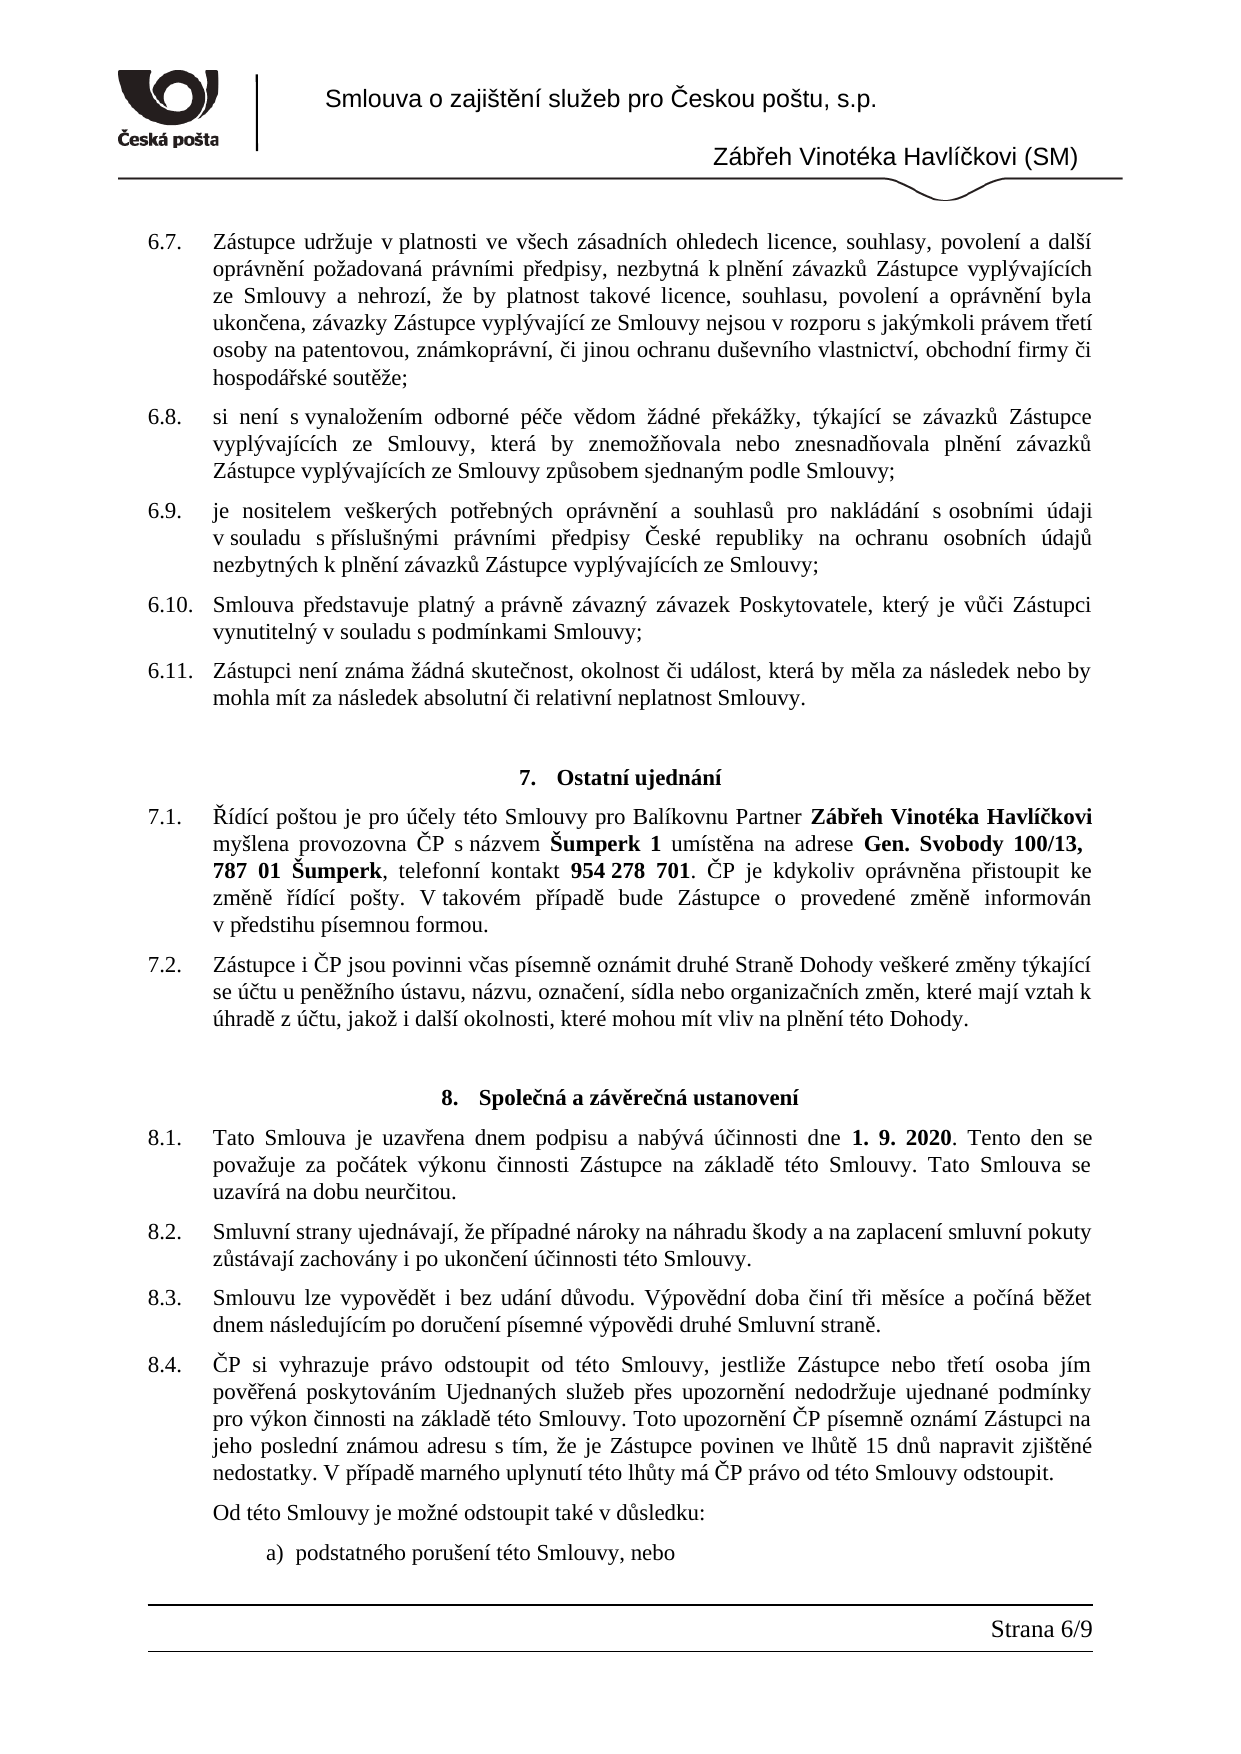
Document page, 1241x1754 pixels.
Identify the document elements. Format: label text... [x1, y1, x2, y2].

list Zástupce i ČP jsou povinni včas písemně oznámit druhé Straně Dohody veškeré změny týkající se účtu u peněžního ústavu, názvu, označení, sídla nebo organizačních změn, které mají vztah k úhradě z účtu, jakož i další okolnosti, které mohou mít vliv na plnění této Dohody. [148, 951, 1093, 1032]
list Smluvní strany ujednávají, že případné nároky na náhradu škody a na zaplacení smluvní pokuty zůstávají zachovány i po ukončení účinnosti této Smlouvy. [148, 1217, 1093, 1272]
list Smlouvu lze vypovědět i bez udání důvodu. Výpovědní doba činí tři měsíce a počíná běžet dnem následujícím po doručení písemné výpovědi druhé Smluvní straně. [148, 1284, 1093, 1338]
list podstatného porušení této Smlouvy, nebo [266, 1538, 1093, 1565]
list Zástupce udržuje v platnosti ve všech zásadních ohledech licence, souhlasy, povolení a další oprávnění požadovaná právními předpisy, nezbytná k plnění závazků Zástupce vyplývajících ze Smlouvy a nehrozí, že by platnost takové licence, souhlasu, povolení a oprávnění byla ukončena, závazky Zástupce vyplývající ze Smlouvy nejsou v rozporu s jakýmkoli právem třetí osoby na patentovou, známkoprávní, či jinou ochranu duševního vlastnictví, obchodní firmy či hospodářské soutěže; [148, 228, 1093, 390]
list Řídící poštou je pro účely této Smlouvy pro Balíkovnu Partner Zábřeh Vinotéka Havlíčkovi myšlena provozovna ČP s názvem Šumperk 1 umístěna na adrese Gen. Svobody 100/13, 787 01 Šumperk, telefonní kontakt 954 278 701. ČP je kdykoliv oprávněna přistoupit ke změně řídící pošty. V takovém případě bude Zástupce o provedené změně informován v předstihu písemnou formou. [148, 803, 1093, 938]
list Tato Smlouva je uzavřena dnem podpisu a nabývá účinnosti dne 1. 9. 2020. Tento den se považuje za počátek výkonu činnosti Zástupce na základě této Smlouvy. Tato Smlouva se uzavírá na dobu neurčitou. [148, 1124, 1093, 1205]
picture [118, 177, 1123, 201]
list ČP si vyhrazuje právo odstoupit od této Smlouvy, jestliže Zástupce nebo třetí osoba jím pověřená poskytováním Ujednaných služeb přes upozornění nedodržuje ujednané podmínky pro výkon činnosti na základě této Smlouvy. Toto upozornění ČP písemně oznámí Zástupci na jeho poslední známou adresu s tím, že je Zástupce povinen ve lhůtě 15 dnů napravit zjištěné nedostatky. V případě marného uplynutí této lhůty má ČP právo od této Smlouvy odstoupit. [148, 1351, 1093, 1486]
list Smlouva představuje platný a právně závazný závazek Poskytovatele, který je vůči Zástupci vynutitelný v souladu s podmínkami Smlouvy; [148, 590, 1093, 644]
text Od této Smlouvy je možné odstoupit také v důsledku: [213, 1499, 1093, 1526]
list si není s vynaložením odborné péče vědom žádné překážky, týkající se závazků Zástupce vyplývajících ze Smlouvy, která by znemožňovala nebo znesnadňovala plnění závazků Zástupce vyplývajících ze Smlouvy způsobem sjednaným podle Smlouvy; [148, 403, 1093, 484]
list Ostatní ujednání [148, 763, 1093, 790]
list je nositelem veškerých potřebných oprávnění a souhlasů pro nakládání s osobními údaji v souladu s příslušnými právními předpisy České republiky na ochranu osobních údajů nezbytných k plnění závazků Zástupce vyplývajících ze Smlouvy; [148, 497, 1093, 578]
list Společná a závěrečná ustanovení [148, 1084, 1093, 1111]
picture [118, 70, 219, 148]
list Zástupci není známa žádná skutečnost, okolnost či událost, která by měla za následek nebo by mohla mít za následek absolutní či relativní neplatnost Smlouvy. [148, 657, 1093, 711]
